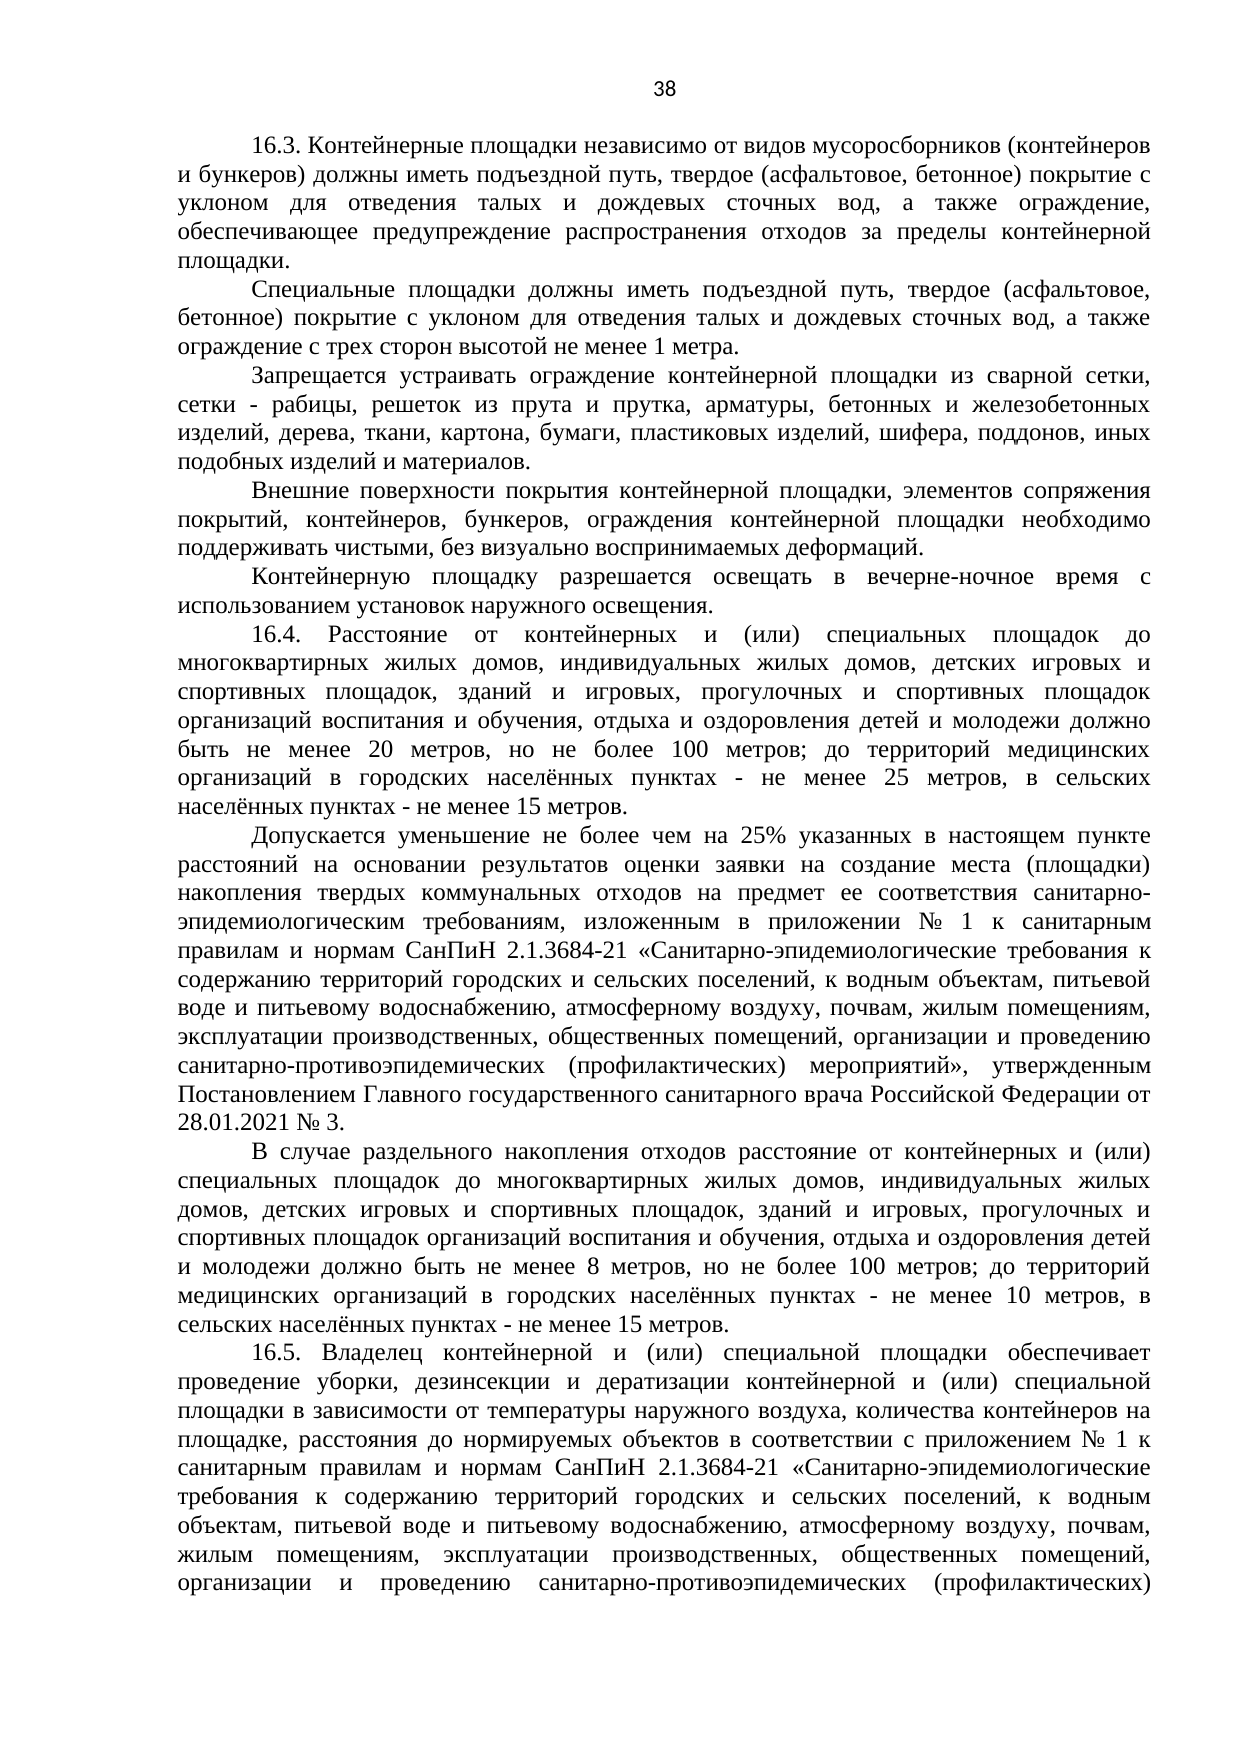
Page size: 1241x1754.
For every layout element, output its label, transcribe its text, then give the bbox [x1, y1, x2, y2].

text 16.4. Расстояние от контейнерных и (или) специальных площадок до многоквартирных жилых домов, индивидуальных жилых домов, детских игровых и спортивных площадок, зданий и игровых, прогулочных и спортивных площадок организаций воспитания и обучения, отдыха и оздоровления детей и молодежи должно быть не менее 20 метров, но не более 100 метров; до территорий медицинских организаций в городских населённых пунктах - не менее 25 метров, в сельских населённых пунктах - не менее 15 метров. [177, 619, 1152, 820]
text 16.3. Контейнерные площадки независимо от видов мусоросборников (контейнеров и бункеров) должны иметь подъездной путь, твердое (асфальтовое, бетонное) покрытие с уклоном для отведения талых и дождевых сточных вод, а также ограждение, обеспечивающее предупреждение распространения отходов за пределы контейнерной площадки. [177, 130, 1152, 274]
text Допускается уменьшение не более чем на 25% указанных в настоящем пункте расстояний на основании результатов оценки заявки на создание места (площадки) накопления твердых коммунальных отходов на предмет ее соответствия санитарно-эпидемиологическим требованиям, изложенным в приложении № 1 к санитарным правилам и нормам СанПиН 2.1.3684-21 «Санитарно-эпидемиологические требования к содержанию территорий городских и сельских поселений, к водным объектам, питьевой воде и питьевому водоснабжению, атмосферному воздуху, почвам, жилым помещениям, эксплуатации производственных, общественных помещений, организации и проведению санитарно-противоэпидемических (профилактических) мероприятий», утвержденным Постановлением Главного государственного санитарного врача Российской Федерации от 28.01.2021 № 3. [177, 820, 1152, 1136]
text Контейнерную площадку разрешается освещать в вечерне-ночное время с использованием установок наружного освещения. [177, 561, 1152, 619]
text Внешние поверхности покрытия контейнерной площадки, элементов сопряжения покрытий, контейнеров, бункеров, ограждения контейнерной площадки необходимо поддерживать чистыми, без визуально воспринимаемых деформаций. [177, 475, 1152, 561]
text Запрещается устраивать ограждение контейнерной площадки из сварной сетки, сетки - рабицы, решеток из прута и прутка, арматуры, бетонных и железобетонных изделий, дерева, ткани, картона, бумаги, пластиковых изделий, шифера, поддонов, иных подобных изделий и материалов. [177, 360, 1152, 475]
text В случае раздельного накопления отходов расстояние от контейнерных и (или) специальных площадок до многоквартирных жилых домов, индивидуальных жилых домов, детских игровых и спортивных площадок, зданий и игровых, прогулочных и спортивных площадок организаций воспитания и обучения, отдыха и оздоровления детей и молодежи должно быть не менее 8 метров, но не более 100 метров; до территорий медицинских организаций в городских населённых пунктах - не менее 10 метров, в сельских населённых пунктах - не менее 15 метров. [177, 1136, 1152, 1337]
text Специальные площадки должны иметь подъездной путь, твердое (асфальтовое, бетонное) покрытие с уклоном для отведения талых и дождевых сточных вод, а также ограждение с трех сторон высотой не менее 1 метра. [177, 274, 1152, 360]
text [177, 1337, 1152, 1596]
